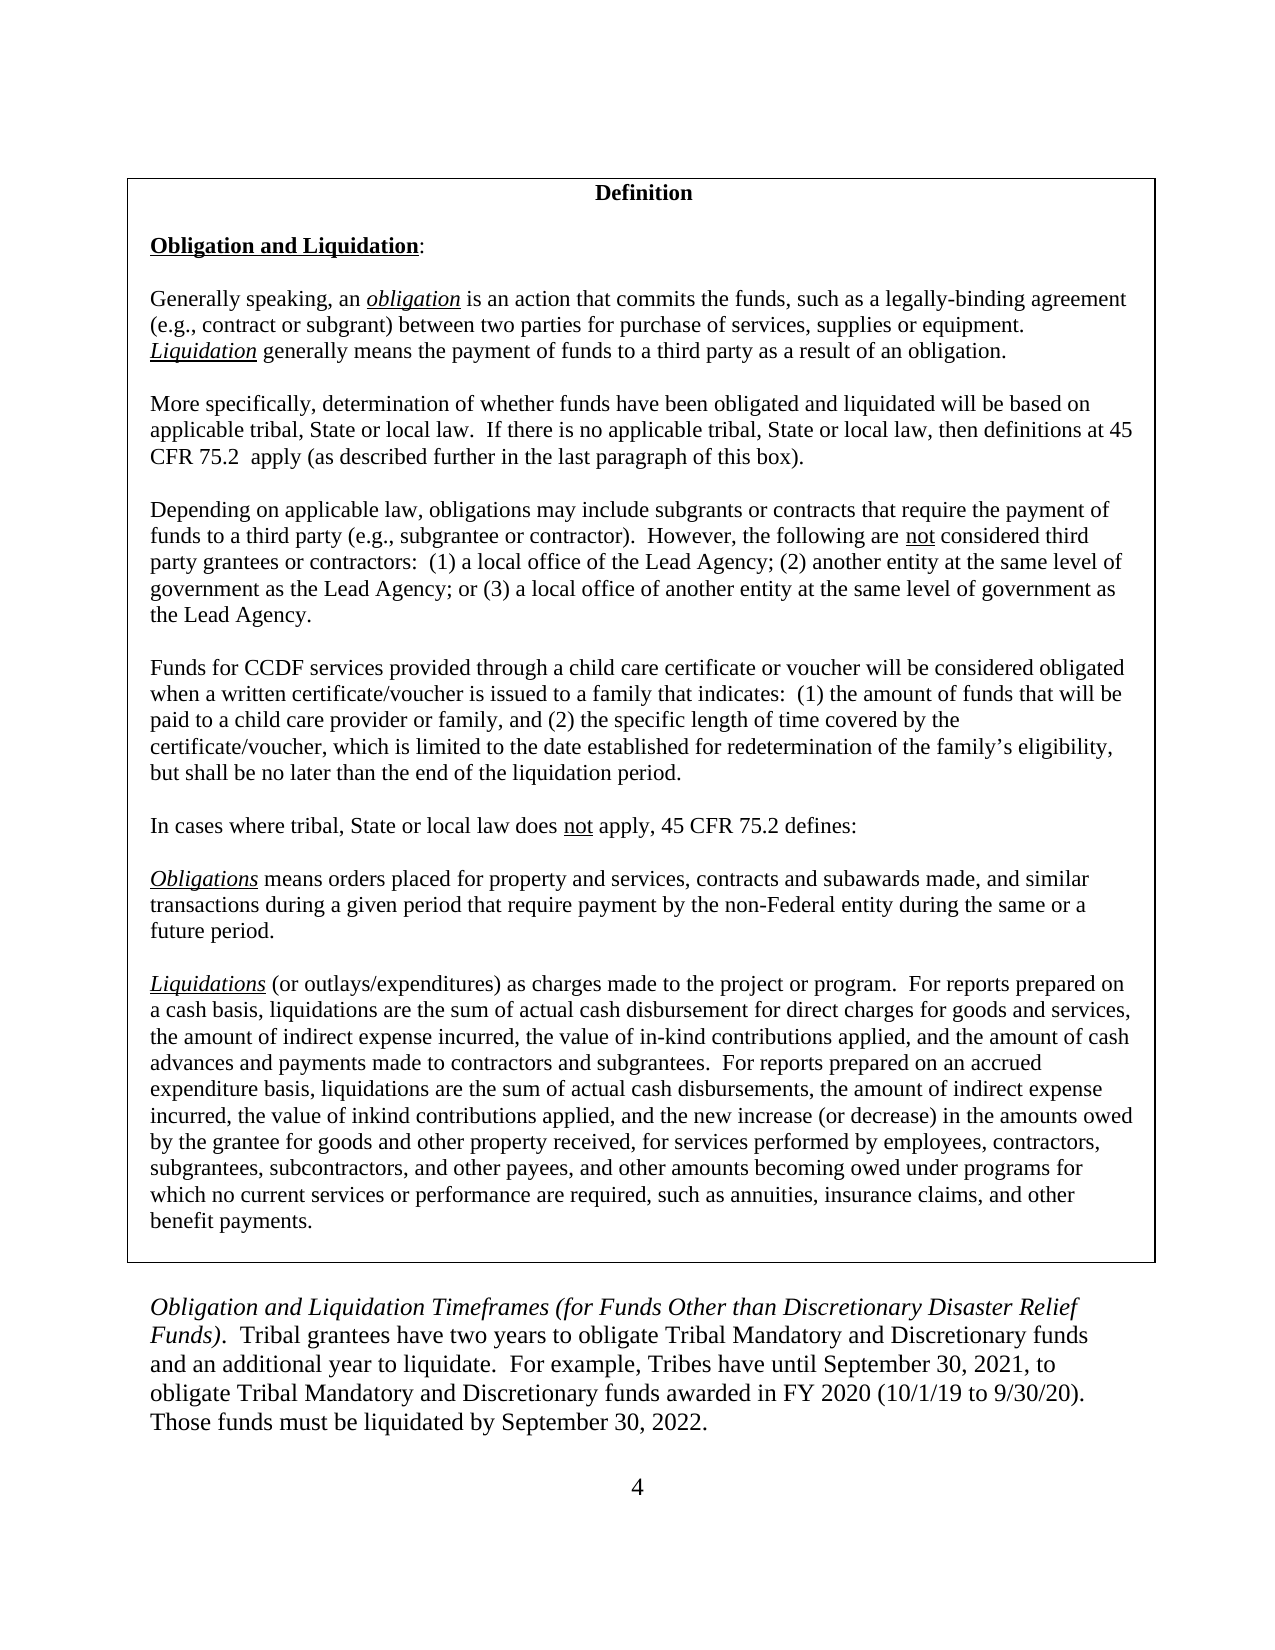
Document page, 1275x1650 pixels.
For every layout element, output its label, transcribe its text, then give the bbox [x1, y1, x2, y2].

table_header Definition Obligation and Liquidation: Generally speaking, an obligation is an action that commits the funds, such as a legally-binding agreement (e.g., contract or subgrant) between two parties for purchase of services, supplies or equipment. Liquidation generally means the payment of funds to a third party as a result of an obligation. More specifically, determination of whether funds have been obligated and liquidated will be based on applicable tribal, State or local law. If there is no applicable tribal, State or local law, then definitions at 45 75.2 apply (as described further in the last paragraph of this box). Depending on applicable law, obligations may include subgrants or contracts that require the payment of funds to a third party (e.g., subgrantee or contractor). However, the following are not considered third party grantees or contractors: (1) a local office of the Lead Agency; (2) another entity at the same level of government as the Lead Agency; or (3) a local office of another entity at the same level of government as the Lead Agency. Funds for CCDF services provided through a child care certificate or voucher will be considered obligated when a written certificate/voucher is issued to a family that indicates: (1) the amount of funds that will be paid to a child care provider or family, and (2) the specific length of time covered by the certificate/voucher, which is limited to the date established for redetermination of the family’s eligibility, but shall be no later than the end of the liquidation period. In cases where tribal, State or local law does not apply, 45 75.2 defines: Obligations means orders placed for property and services, contracts and subawards made, and similar transactions during a given period that require payment by the non-Federal entity during the same or a future period. Liquidations (or outlays/expenditures) as charges made to the project or program. For reports prepared on a cash basis, liquidations are the sum of actual cash disbursement for direct charges for goods and services, the amount of indirect expense incurred, the value of in-kind contributions applied, and the amount of cash advances and payments made to contractors and subgrantees. For reports prepared on an accrued expenditure basis, liquidations are the sum of actual cash disbursements, the amount of indirect expense incurred, the value of inkind contributions applied, and the new increase (or decrease) in the amounts owed by the grantee for goods and other property received, for services performed by employees, contractors, subgrantees, subcontractors, and other payees, and other amounts becoming owed under programs for which no current services or performance are required, such as annuities, insurance claims, and other benefit payments. [128, 179, 1154, 1262]
text Obligation and Liquidation Timeframes (for Funds Other than Discretionary Disaster Relief Funds). Tribal grantees have two years to obligate Tribal Mandatory and Discretionary funds and an additional year to liquidate. For example, Tribes have until September 30, 2021, to obligate Tribal Mandatory and Discretionary funds awarded in FY 2020 (10/1/19 to 9/30/20). Those funds must be liquidated by September 30, 2022. [150, 1292, 1130, 1435]
